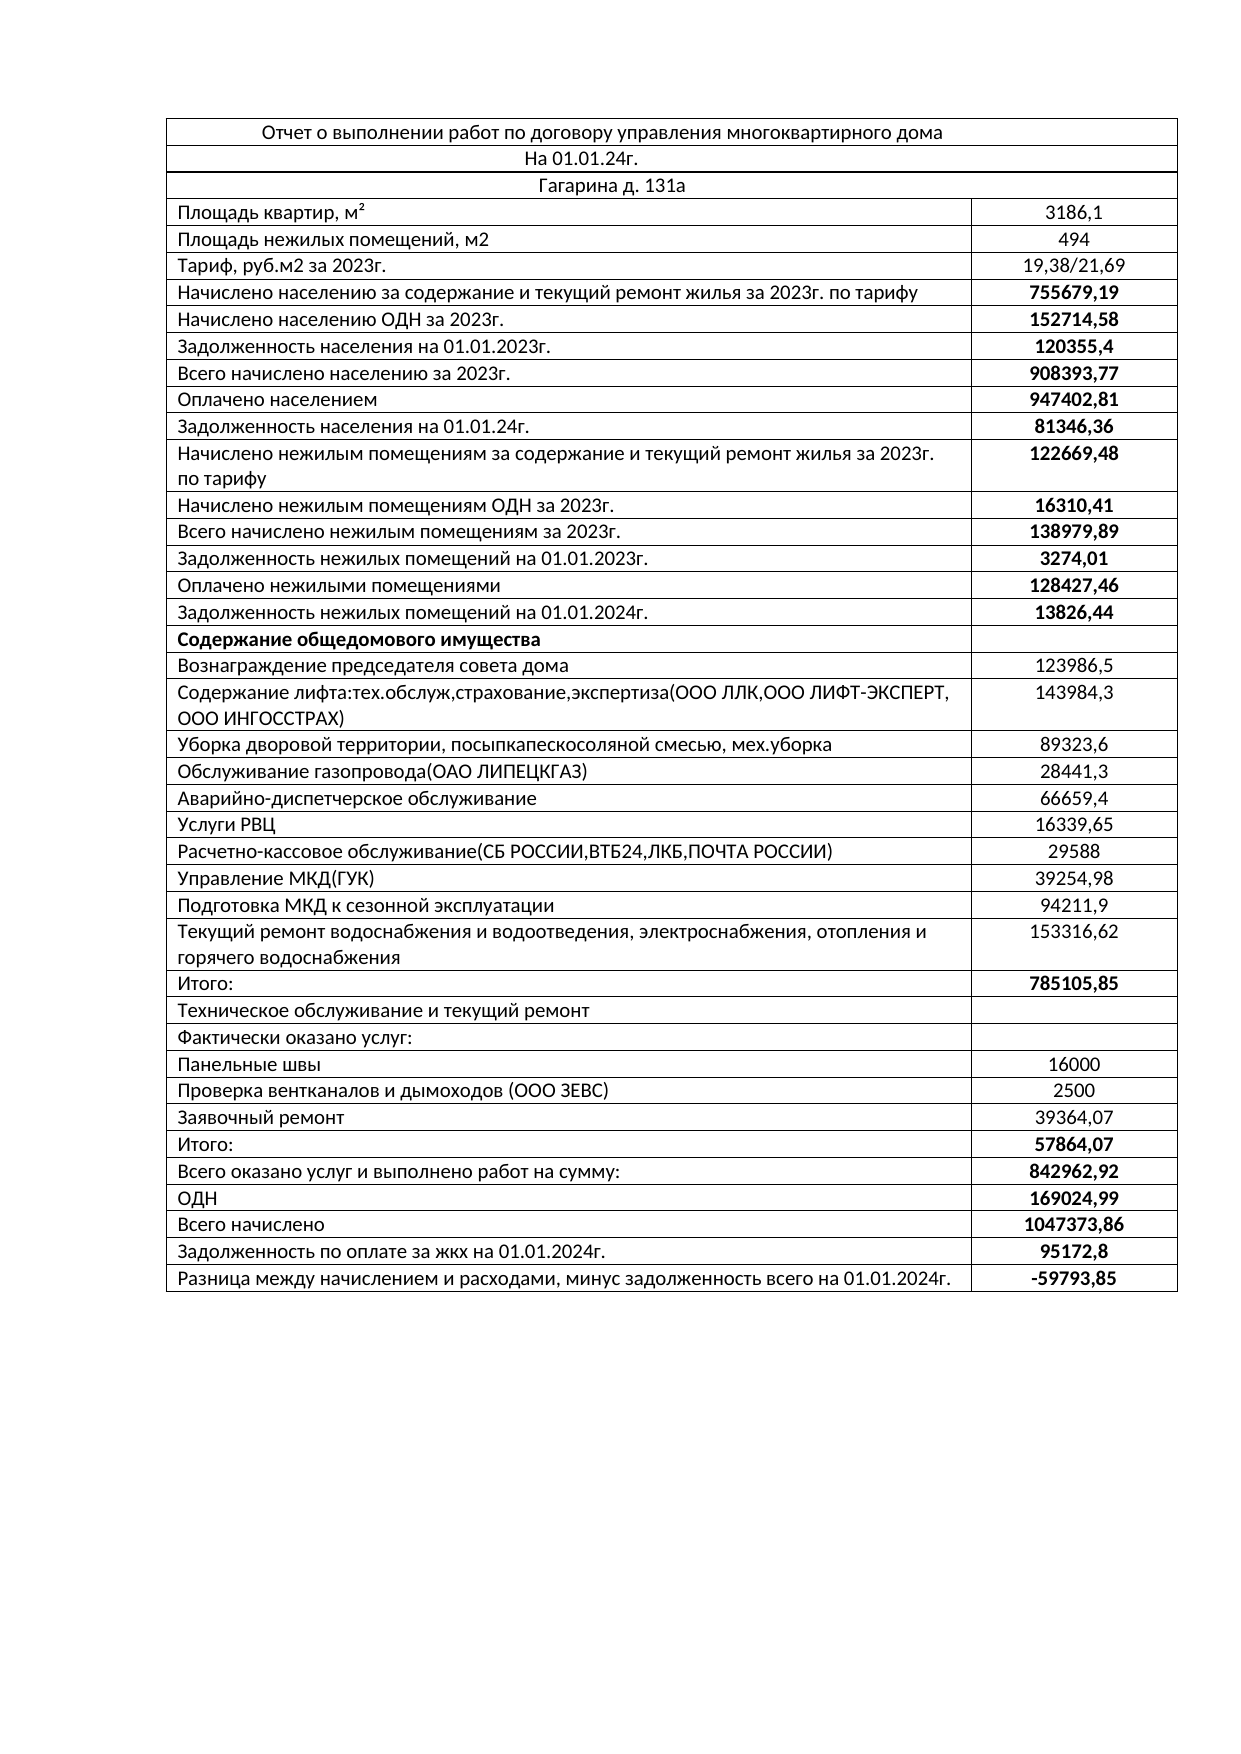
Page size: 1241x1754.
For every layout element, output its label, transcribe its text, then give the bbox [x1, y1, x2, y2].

table_cell Оплачено населением [167, 387, 971, 412]
table_cell 39364,07 [972, 1104, 1177, 1130]
table_cell Аварийно-диспетчерское обслуживание [167, 785, 971, 811]
table_cell 120355,4 [972, 333, 1177, 359]
table_cell Площадь нежилых помещений, м2 [167, 226, 971, 252]
table_cell 153316,62 [972, 919, 1177, 969]
table_cell Проверка вентканалов и дымоходов (ООО ЗЕВС) [167, 1078, 971, 1103]
table_cell Всего начислено [167, 1211, 971, 1237]
table_cell Услуги РВЦ [167, 812, 971, 837]
table_cell 138979,89 [972, 519, 1177, 544]
table_cell ОДН [167, 1185, 971, 1210]
table_cell Гагарина д. 131а [167, 173, 1177, 198]
table_cell 94211,9 [972, 892, 1177, 918]
table_cell Задолженность нежилых помещений на 01.01.2024г. [167, 599, 971, 625]
table_cell Вознаграждение председателя совета дома [167, 653, 971, 678]
table_cell [972, 997, 1177, 1023]
table_cell Разница между начислением и расходами, минус задолженность всего на 01.01.2024г. [167, 1265, 971, 1291]
table_cell Расчетно-кассовое обслуживание(СБ РОССИИ,ВТБ24,ЛКБ,ПОЧТА РОССИИ) [167, 838, 971, 864]
table_cell Подготовка МКД к сезонной эксплуатации [167, 892, 971, 918]
table_cell Фактически оказано услуг: [167, 1024, 971, 1050]
table_cell Управление МКД(ГУК) [167, 865, 971, 891]
table_cell Итого: [167, 1131, 971, 1157]
table_cell 947402,81 [972, 387, 1177, 412]
table_cell 755679,19 [972, 280, 1177, 305]
table_cell Техническое обслуживание и текущий ремонт [167, 997, 971, 1023]
table_cell Начислено нежилым помещениям ОДН за 2023г. [167, 492, 971, 518]
table_cell Всего оказано услуг и выполнено работ на сумму: [167, 1158, 971, 1184]
table_cell Всего начислено населению за 2023г. [167, 360, 971, 386]
table_cell 16310,41 [972, 492, 1177, 518]
table_cell 3186,1 [972, 199, 1177, 225]
table_cell Заявочный ремонт [167, 1104, 971, 1130]
table_cell 152714,58 [972, 306, 1177, 332]
table_cell 16000 [972, 1051, 1177, 1077]
table_cell Оплачено нежилыми помещениями [167, 572, 971, 598]
table_cell Содержание общедомового имущества [167, 626, 971, 652]
table_cell 81346,36 [972, 413, 1177, 439]
table_cell 3274,01 [972, 546, 1177, 571]
table_cell Начислено населению за содержание и текущий ремонт жилья за 2023г. по тарифу [167, 280, 971, 305]
table_cell Задолженность по оплате за жкх на 01.01.2024г. [167, 1238, 971, 1264]
table_cell Обслуживание газопровода(ОАО ЛИПЕЦКГАЗ) [167, 758, 971, 784]
table_cell 19,38/21,69 [972, 253, 1177, 278]
table_cell 143984,3 [972, 679, 1177, 730]
table_cell [972, 626, 1177, 652]
table_cell 122669,48 [972, 440, 1177, 491]
table_cell Начислено населению ОДН за 2023г. [167, 306, 971, 332]
table_cell Тариф, руб.м2 за 2023г. [167, 253, 971, 278]
table_cell Панельные швы [167, 1051, 971, 1077]
table_cell 494 [972, 226, 1177, 252]
table_cell Уборка дворовой территории, посыпкапескосоляной смесью, мех.уборка [167, 731, 971, 757]
table_cell 128427,46 [972, 572, 1177, 598]
table_cell Площадь квартир, м² [167, 199, 971, 225]
table_cell 95172,8 [972, 1238, 1177, 1264]
table_cell -59793,85 [972, 1265, 1177, 1291]
table_cell 123986,5 [972, 653, 1177, 678]
table_cell 2500 [972, 1078, 1177, 1103]
table_cell 39254,98 [972, 865, 1177, 891]
table_cell 785105,85 [972, 971, 1177, 996]
table_cell 169024,99 [972, 1185, 1177, 1210]
table_cell 16339,65 [972, 812, 1177, 837]
table_cell 89323,6 [972, 731, 1177, 757]
table_cell 1047373,86 [972, 1211, 1177, 1237]
table_cell 908393,77 [972, 360, 1177, 386]
table_cell 28441,3 [972, 758, 1177, 784]
table_cell 29588 [972, 838, 1177, 864]
table_cell [972, 1024, 1177, 1050]
table_cell На 01.01.24г. [167, 146, 1177, 171]
table_cell Содержание лифта:тех.обслуж,страхование,экспертиза(ООО ЛЛК,ООО ЛИФТ-ЭКСПЕРТ, ООО ИНГОССТРАХ) [167, 679, 971, 730]
table_cell Задолженность населения на 01.01.24г. [167, 413, 971, 439]
table_cell Начислено нежилым помещениям за содержание и текущий ремонт жилья за 2023г. по тарифу [167, 440, 971, 491]
table_cell 66659,4 [972, 785, 1177, 811]
table_header Отчет о выполнении работ по договору управления многоквартирного дома [167, 119, 1177, 144]
table_cell Текущий ремонт водоснабжения и водоотведения, электроснабжения, отопления и горячего водоснабжения [167, 919, 971, 969]
table_cell 13826,44 [972, 599, 1177, 625]
table_cell Итого: [167, 971, 971, 996]
table_cell Задолженность населения на 01.01.2023г. [167, 333, 971, 359]
table_cell 57864,07 [972, 1131, 1177, 1157]
table_cell 842962,92 [972, 1158, 1177, 1184]
table_cell Всего начислено нежилым помещениям за 2023г. [167, 519, 971, 544]
table_cell Задолженность нежилых помещений на 01.01.2023г. [167, 546, 971, 571]
